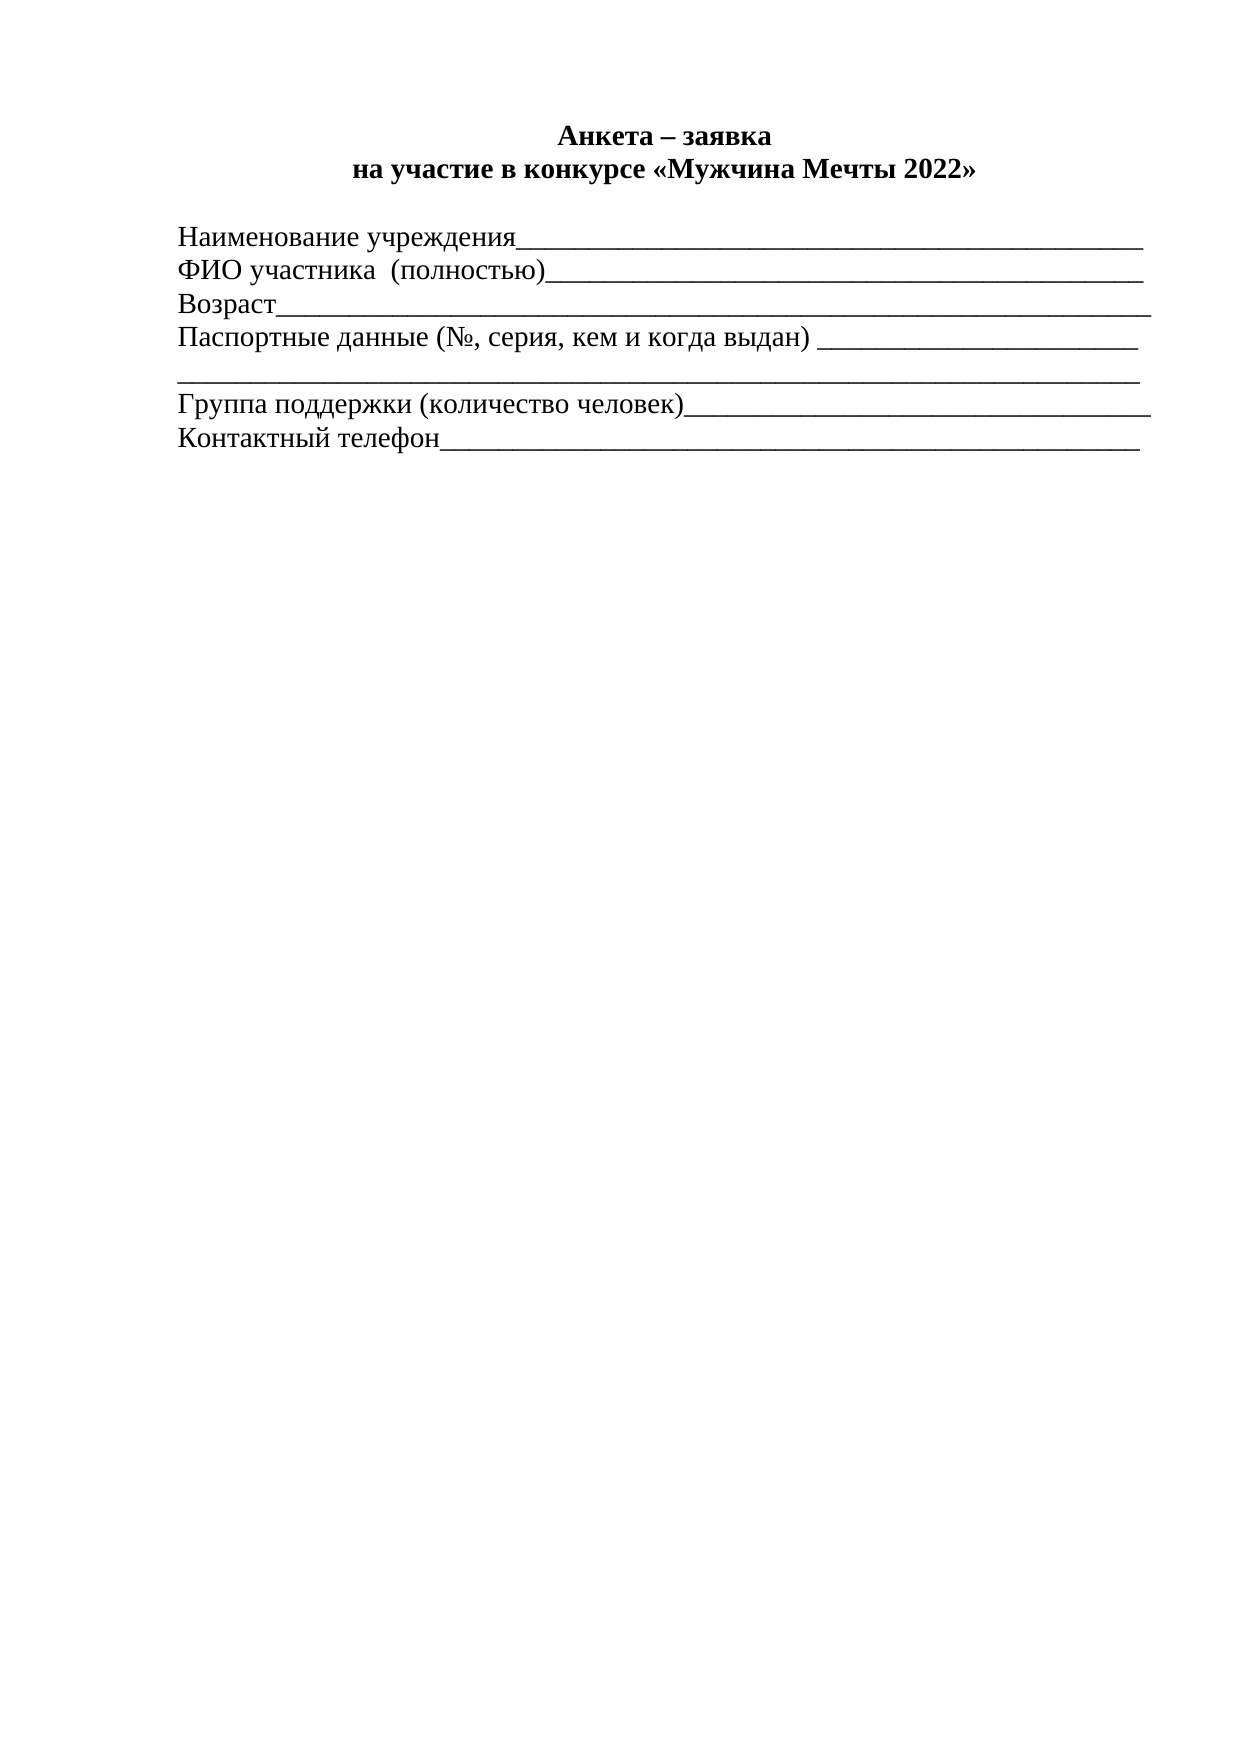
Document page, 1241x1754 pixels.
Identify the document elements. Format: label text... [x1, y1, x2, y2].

text на участие в конкурсе «Мужчина Мечты 2022» [177, 152, 1152, 185]
text ФИО участника (полностью)_________________________________________ [177, 252, 1152, 286]
text Возраст____________________________________________________________ [177, 286, 1152, 319]
text Паспортные данные (№, серия, кем и когда выдан) ______________________ [177, 319, 1152, 353]
text Наименование учреждения___________________________________________ [177, 219, 1152, 252]
text __________________________________________________________________ [177, 353, 1152, 386]
text Анкета – заявка [177, 118, 1152, 152]
text Контактный телефон________________________________________________ [177, 420, 1152, 453]
text Группа поддержки (количество человек)________________________________ [177, 386, 1152, 420]
